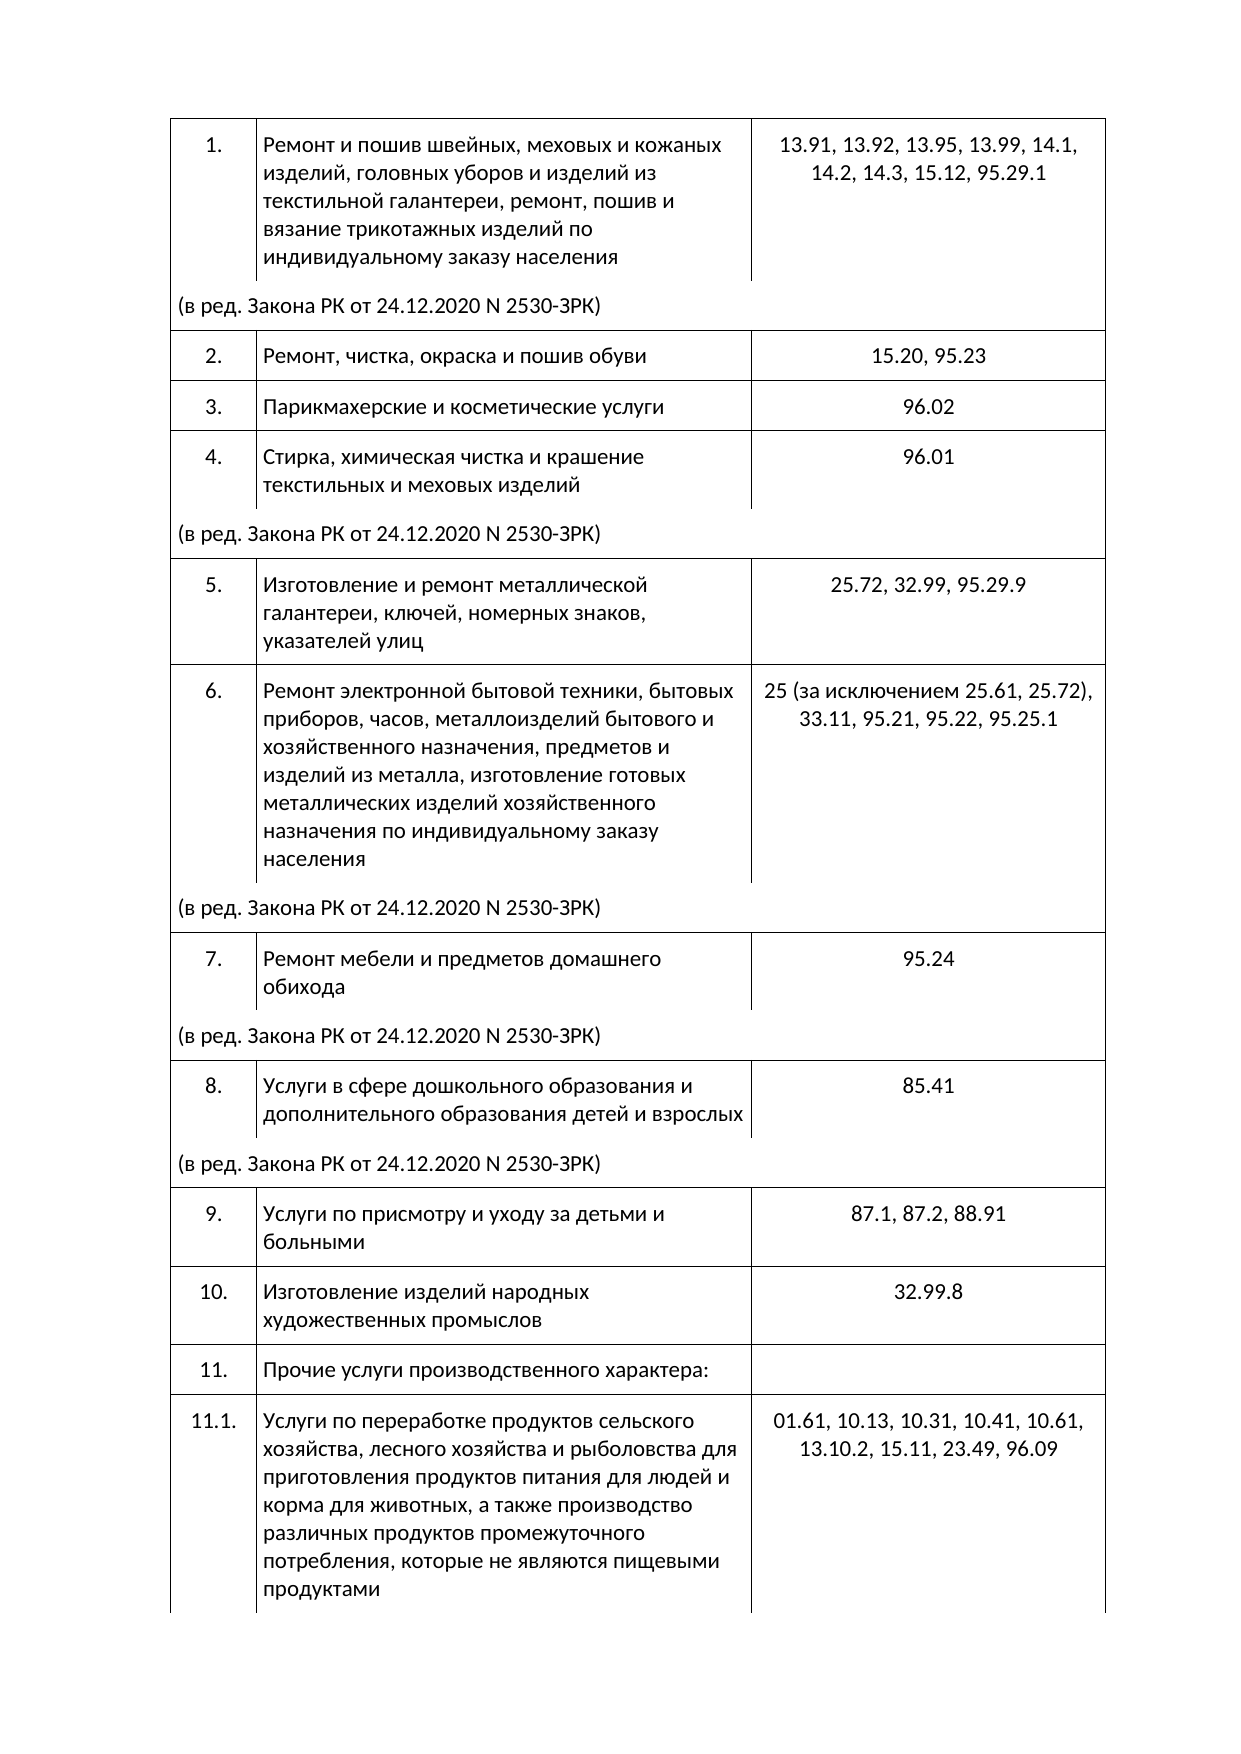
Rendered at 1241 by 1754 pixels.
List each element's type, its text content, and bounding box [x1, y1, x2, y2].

table_cell Изготовление и ремонт металлической галантереи, ключей, номерных знаков, указателей улиц [257, 559, 751, 664]
table_cell 2. [171, 331, 256, 380]
table_cell 9. [171, 1188, 256, 1266]
table_cell 32.99.8 [752, 1267, 1105, 1344]
table_cell [752, 1345, 1105, 1394]
table_cell (в ред. Закона РК от 24.12.2020 N 2530-ЗРК) [171, 883, 1105, 932]
table_cell (в ред. Закона РК от 24.12.2020 N 2530-ЗРК) [171, 281, 1105, 330]
table_cell 5. [171, 559, 256, 664]
table_cell 96.01 [752, 431, 1105, 509]
table_cell Стирка, химическая чистка и крашение текстильных и меховых изделий [257, 431, 751, 509]
table_cell 96.02 [752, 381, 1105, 430]
table_cell Ремонт и пошив швейных, меховых и кожаных изделий, головных уборов и изделий из текстильной галантереи, ремонт, пошив и вязание трикотажных изделий по индивидуальному заказу населения [257, 119, 751, 281]
table_cell 6. [171, 665, 256, 883]
table_cell 25.72, 32.99, 95.29.9 [752, 559, 1105, 664]
table_cell 25 (за исключением 25.61, 25.72), 33.11, 95.21, 95.22, 95.25.1 [752, 665, 1105, 883]
table_cell Услуги по переработке продуктов сельского хозяйства, лесного хозяйства и рыболовства для приготовления продуктов питания для людей и корма для животных, а также производство различных продуктов промежуточного потребления, которые не являются пищевыми продуктами [257, 1395, 751, 1613]
table_cell Парикмахерские и косметические услуги [257, 381, 751, 430]
table_cell 3. [171, 381, 256, 430]
table_cell 4. [171, 431, 256, 509]
table_cell Услуги в сфере дошкольного образования и дополнительного образования детей и взрослых [257, 1061, 751, 1138]
table_cell 1. [171, 119, 256, 281]
table_cell 85.41 [752, 1061, 1105, 1138]
table_cell 15.20, 95.23 [752, 331, 1105, 380]
table_cell 7. [171, 933, 256, 1010]
table_cell Изготовление изделий народных художественных промыслов [257, 1267, 751, 1344]
table_cell 11. [171, 1345, 256, 1394]
table_cell (в ред. Закона РК от 24.12.2020 N 2530-ЗРК) [171, 1138, 1105, 1187]
table_cell (в ред. Закона РК от 24.12.2020 N 2530-ЗРК) [171, 1010, 1105, 1060]
table_cell 8. [171, 1061, 256, 1138]
table_cell 01.61, 10.13, 10.31, 10.41, 10.61, 13.10.2, 15.11, 23.49, 96.09 [752, 1395, 1105, 1613]
table_cell Ремонт, чистка, окраска и пошив обуви [257, 331, 751, 380]
table_cell 11.1. [171, 1395, 256, 1613]
table_cell Ремонт мебели и предметов домашнего обихода [257, 933, 751, 1010]
table_cell 87.1, 87.2, 88.91 [752, 1188, 1105, 1266]
table_cell (в ред. Закона РК от 24.12.2020 N 2530-ЗРК) [171, 509, 1105, 558]
table_cell 13.91, 13.92, 13.95, 13.99, 14.1, 14.2, 14.3, 15.12, 95.29.1 [752, 119, 1105, 281]
table_cell Услуги по присмотру и уходу за детьми и больными [257, 1188, 751, 1266]
table_cell 10. [171, 1267, 256, 1344]
table_cell Ремонт электронной бытовой техники, бытовых приборов, часов, металлоизделий бытового и хозяйственного назначения, предметов и изделий из металла, изготовление готовых металлических изделий хозяйственного назначения по индивидуальному заказу населения [257, 665, 751, 883]
table_cell 95.24 [752, 933, 1105, 1010]
table_cell Прочие услуги производственного характера: [257, 1345, 751, 1394]
